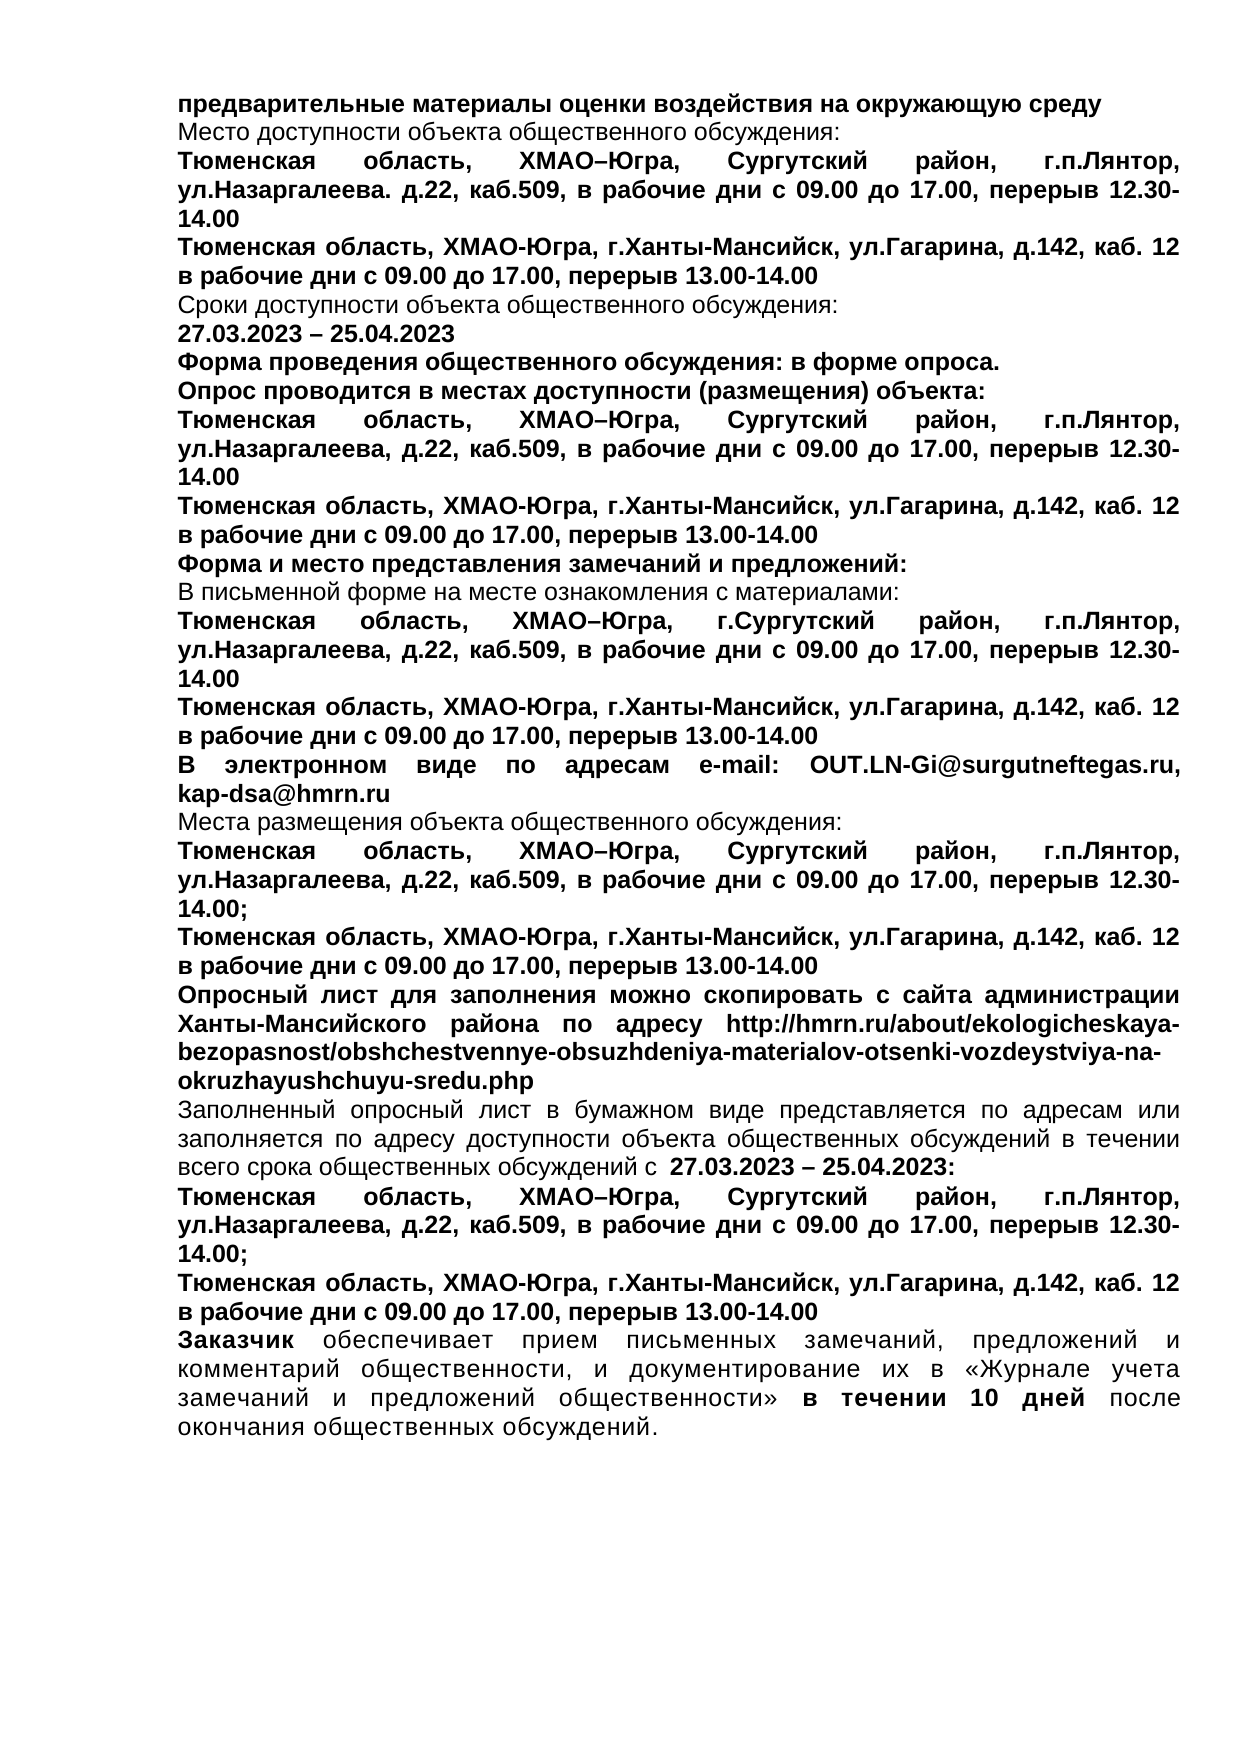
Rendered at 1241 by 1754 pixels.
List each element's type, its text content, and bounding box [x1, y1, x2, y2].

text Тюменская область, ХМАО–Югра, Сургутский район, г.п.Лянтор, ул.Назаргалеева. д.22, каб.509, в рабочие дни с 09.00 до 17.00, перерыв 12.30-14.00 [177, 146, 1181, 232]
text Тюменская область, ХМАО-Югра, г.Ханты-Мансийск, ул.Гагарина, д.142, каб. 12 в рабочие дни с 09.00 до 17.00, перерыв 13.00-14.00 [177, 922, 1181, 980]
text Опрос проводится в местах доступности (размещения) объекта: [177, 376, 1181, 405]
text Тюменская область, ХМАО–Югра, г.Сургутский район, г.п.Лянтор, ул.Назаргалеева, д.22, каб.509, в рабочие дни с 09.00 до 17.00, перерыв 12.30-14.00 [177, 606, 1181, 692]
text В письменной форме на месте ознакомления с материалами: [177, 577, 1181, 606]
text Заполненный опросный лист в бумажном виде представляется по адресам или заполняется по адресу доступности объекта общественных обсуждений в течении всего срока общественных обсуждений с 27.03.2023 – 25.04.2023: [177, 1095, 1181, 1182]
text Тюменская область, ХМАО–Югра, Сургутский район, г.п.Лянтор, ул.Назаргалеева, д.22, каб.509, в рабочие дни с 09.00 до 17.00, перерыв 12.30-14.00; [177, 1182, 1181, 1268]
text Форма проведения общественного обсуждения: в форме опроса. [177, 347, 1181, 376]
text 27.03.2023 – 25.04.2023 [177, 319, 1181, 347]
text Тюменская область, ХМАО-Югра, г.Ханты-Мансийск, ул.Гагарина, д.142, каб. 12 в рабочие дни с 09.00 до 17.00, перерыв 13.00-14.00 [177, 232, 1181, 290]
text Тюменская область, ХМАО-Югра, г.Ханты-Мансийск, ул.Гагарина, д.142, каб. 12 в рабочие дни с 09.00 до 17.00, перерыв 13.00-14.00 [177, 692, 1181, 750]
text Форма и место представления замечаний и предложений: [177, 549, 1181, 577]
text Тюменская область, ХМАО–Югра, Сургутский район, г.п.Лянтор, ул.Назаргалеева, д.22, каб.509, в рабочие дни с 09.00 до 17.00, перерыв 12.30-14.00 [177, 405, 1181, 491]
text В электронном виде по адресам e-mail: OUT.LN-Gi@surgutneftegas.ru, kap-dsa@hmrn.ru [177, 750, 1181, 807]
text Опросный лист для заполнения можно скопировать с сайта администрации Ханты-Мансийского района по адресу http://hmrn.ru/about/ekologicheskaya-bezopasnost/obshchestvennye-obsuzhdeniya-materialov-otsenki-vozdeystviya-na-okruzhayushchuyu-sredu.php [177, 980, 1181, 1095]
text Сроки доступности объекта общественного обсуждения: [177, 290, 1181, 319]
text предварительные материалы оценки воздействия на окружающую среду [177, 89, 1181, 117]
text Тюменская область, ХМАО-Югра, г.Ханты-Мансийск, ул.Гагарина, д.142, каб. 12 в рабочие дни с 09.00 до 17.00, перерыв 13.00-14.00 [177, 491, 1181, 549]
text Заказчик обеспечивает прием письменных замечаний, предложений и комментарий общественности, и документирование их в «Журнале учета замечаний и предложений общественности» в течении 10 дней после окончания общественных обсуждений. [177, 1325, 1181, 1440]
text Место доступности объекта общественного обсуждения: [177, 117, 1181, 146]
text Тюменская область, ХМАО–Югра, Сургутский район, г.п.Лянтор, ул.Назаргалеева, д.22, каб.509, в рабочие дни с 09.00 до 17.00, перерыв 12.30-14.00; [177, 836, 1181, 922]
text Тюменская область, ХМАО-Югра, г.Ханты-Мансийск, ул.Гагарина, д.142, каб. 12 в рабочие дни с 09.00 до 17.00, перерыв 13.00-14.00 [177, 1268, 1181, 1325]
text Места размещения объекта общественного обсуждения: [177, 807, 1181, 836]
